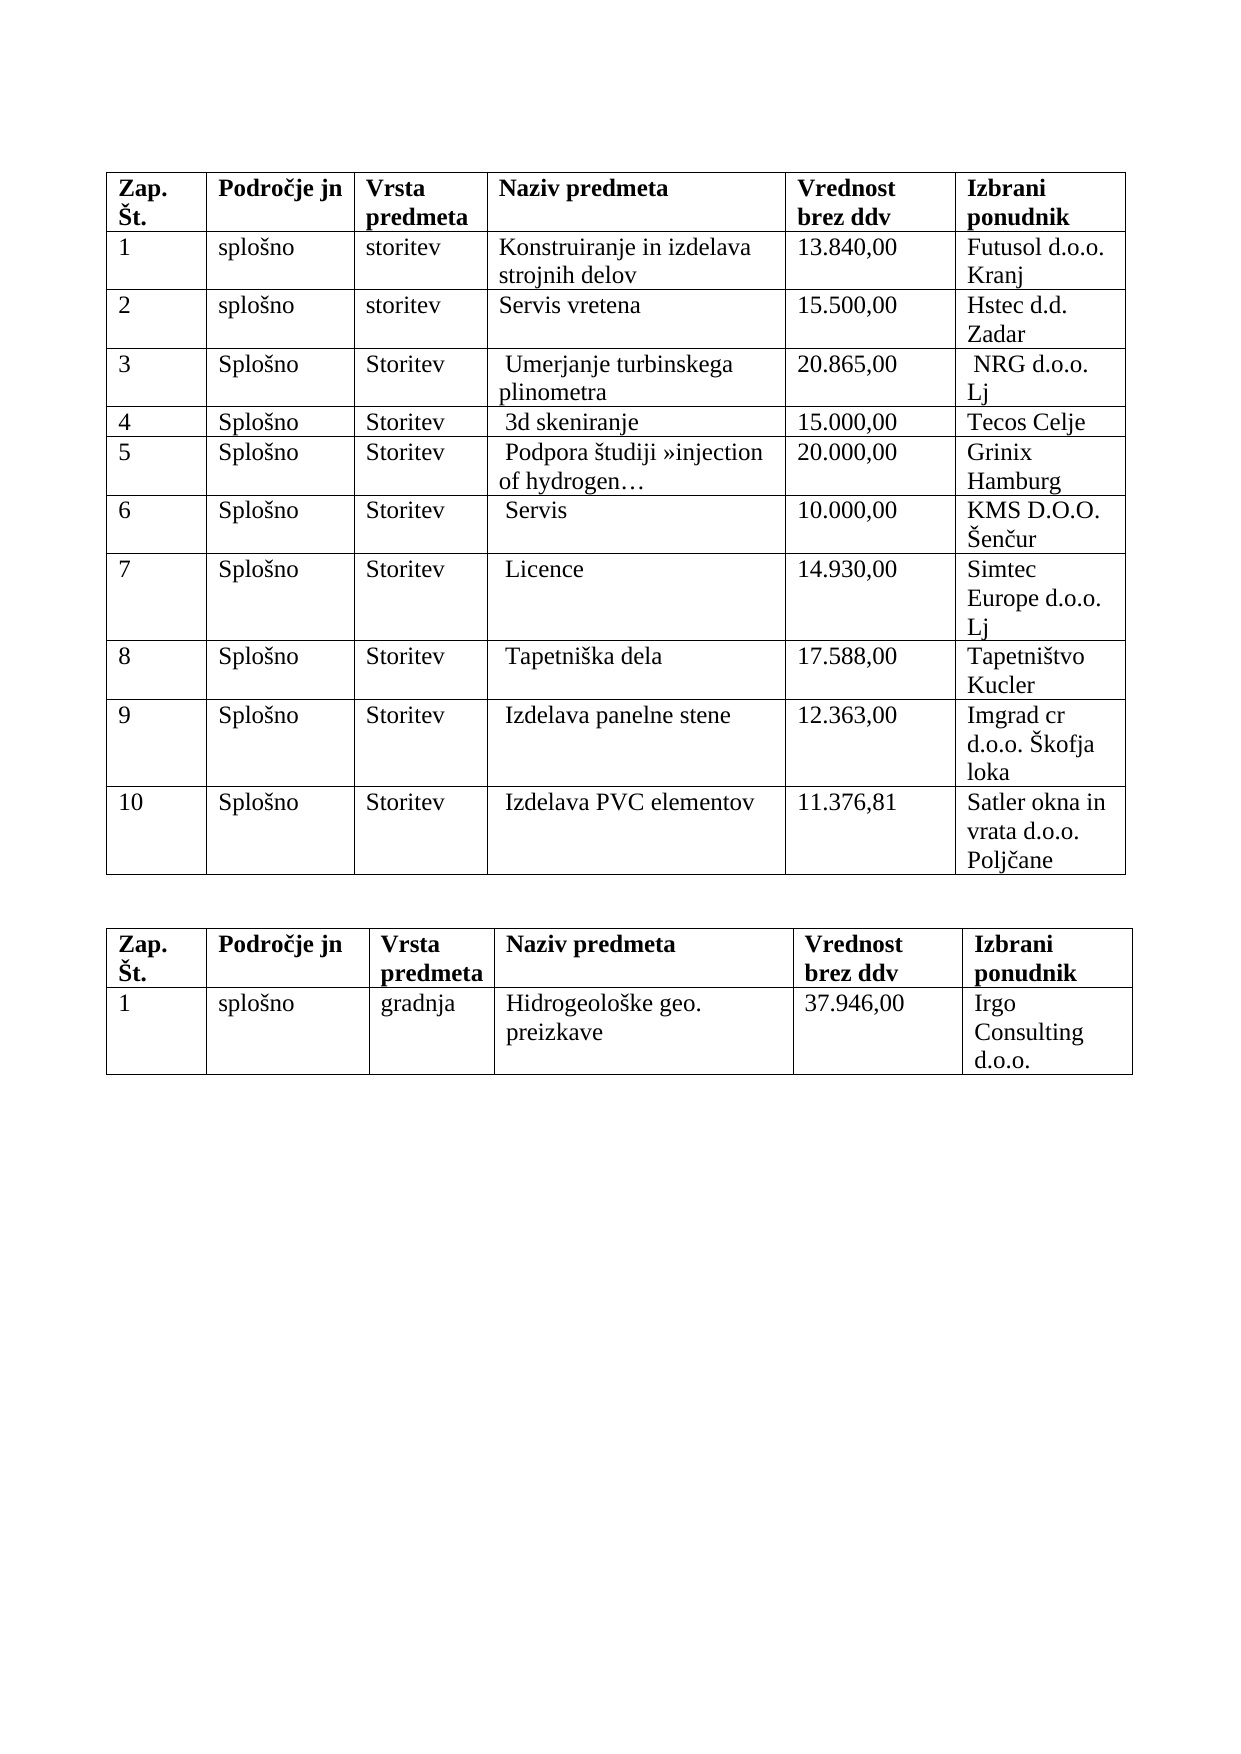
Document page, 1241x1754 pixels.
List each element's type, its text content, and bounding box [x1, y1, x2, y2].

table_cell 37.946,00 [794, 988, 962, 1074]
table_cell 3d skeniranje [488, 407, 785, 436]
table_cell Licence [488, 554, 785, 640]
table_cell NRG d.o.o. Lj [956, 349, 1125, 406]
table_cell 9 [107, 700, 206, 786]
table_cell 12.363,00 [786, 700, 955, 786]
table_cell Satler okna in vrata d.o.o. Poljčane [956, 787, 1125, 873]
table_cell Tapetniška dela [488, 641, 785, 699]
table_cell Splošno [207, 407, 354, 436]
table_cell Tecos Celje [956, 407, 1125, 436]
table_cell Hidrogeološke geo. preizkave [495, 988, 793, 1074]
table_cell Storitev [355, 407, 487, 436]
table_cell Konstruiranje in izdelava strojnih delov [488, 232, 785, 289]
table_cell Storitev [355, 787, 487, 873]
table_header Vrsta predmeta [370, 929, 494, 987]
table_header Izbrani ponudnik [956, 173, 1125, 231]
table_cell Simtec Europe d.o.o. Lj [956, 554, 1125, 640]
table_cell Grinix Hamburg [956, 437, 1125, 494]
table_cell Splošno [207, 700, 354, 786]
table_header Področje jn [207, 929, 369, 987]
table_cell Storitev [355, 496, 487, 553]
table_cell Storitev [355, 700, 487, 786]
table_header Zap. Št. [107, 173, 206, 231]
table_header Področje jn [207, 173, 354, 231]
table_cell Storitev [355, 349, 487, 406]
table_cell Imgrad cr d.o.o. Škofja loka [956, 700, 1125, 786]
table_cell 4 [107, 407, 206, 436]
table_cell 7 [107, 554, 206, 640]
table_cell 5 [107, 437, 206, 494]
table_cell Servis [488, 496, 785, 553]
table_cell 13.840,00 [786, 232, 955, 289]
table_cell 1 [107, 232, 206, 289]
table_cell 14.930,00 [786, 554, 955, 640]
table_cell 6 [107, 496, 206, 553]
table_cell gradnja [370, 988, 494, 1074]
table_cell Izdelava panelne stene [488, 700, 785, 786]
table_cell 17.588,00 [786, 641, 955, 699]
table_header Zap. Št. [107, 929, 206, 987]
table_cell splošno [207, 232, 354, 289]
table_cell Futusol d.o.o. Kranj [956, 232, 1125, 289]
table_header Vrsta predmeta [355, 173, 487, 231]
table_cell 15.000,00 [786, 407, 955, 436]
table_header Naziv predmeta [488, 173, 785, 231]
table_cell 20.865,00 [786, 349, 955, 406]
table_cell Servis vretena [488, 290, 785, 348]
table_cell Splošno [207, 496, 354, 553]
table_cell 11.376,81 [786, 787, 955, 873]
table_cell Podpora študiji »injection of hydrogen… [488, 437, 785, 494]
table_cell storitev [355, 232, 487, 289]
table_cell Splošno [207, 554, 354, 640]
table_cell Storitev [355, 437, 487, 494]
table_header Vrednost brez ddv [794, 929, 962, 987]
table_cell Storitev [355, 641, 487, 699]
table_cell 1 [107, 988, 206, 1074]
table_cell 8 [107, 641, 206, 699]
table_cell Splošno [207, 349, 354, 406]
table_cell 3 [107, 349, 206, 406]
table_cell KMS D.O.O. Šenčur [956, 496, 1125, 553]
table_cell Splošno [207, 641, 354, 699]
table_header Naziv predmeta [495, 929, 793, 987]
table_cell Splošno [207, 437, 354, 494]
table_cell 2 [107, 290, 206, 348]
table_cell Irgo Consulting d.o.o. [963, 988, 1132, 1074]
table_cell splošno [207, 988, 369, 1074]
table_cell Splošno [207, 787, 354, 873]
table_header Vrednost brez ddv [786, 173, 955, 231]
table_cell storitev [355, 290, 487, 348]
table_cell Izdelava PVC elementov [488, 787, 785, 873]
table_cell Umerjanje turbinskega plinometra [488, 349, 785, 406]
table_header Izbrani ponudnik [963, 929, 1132, 987]
table_cell 20.000,00 [786, 437, 955, 494]
table_cell Hstec d.d. Zadar [956, 290, 1125, 348]
table_cell 10.000,00 [786, 496, 955, 553]
table_cell 10 [107, 787, 206, 873]
table_cell 15.500,00 [786, 290, 955, 348]
table_cell Storitev [355, 554, 487, 640]
table_cell Tapetništvo Kucler [956, 641, 1125, 699]
table_cell splošno [207, 290, 354, 348]
